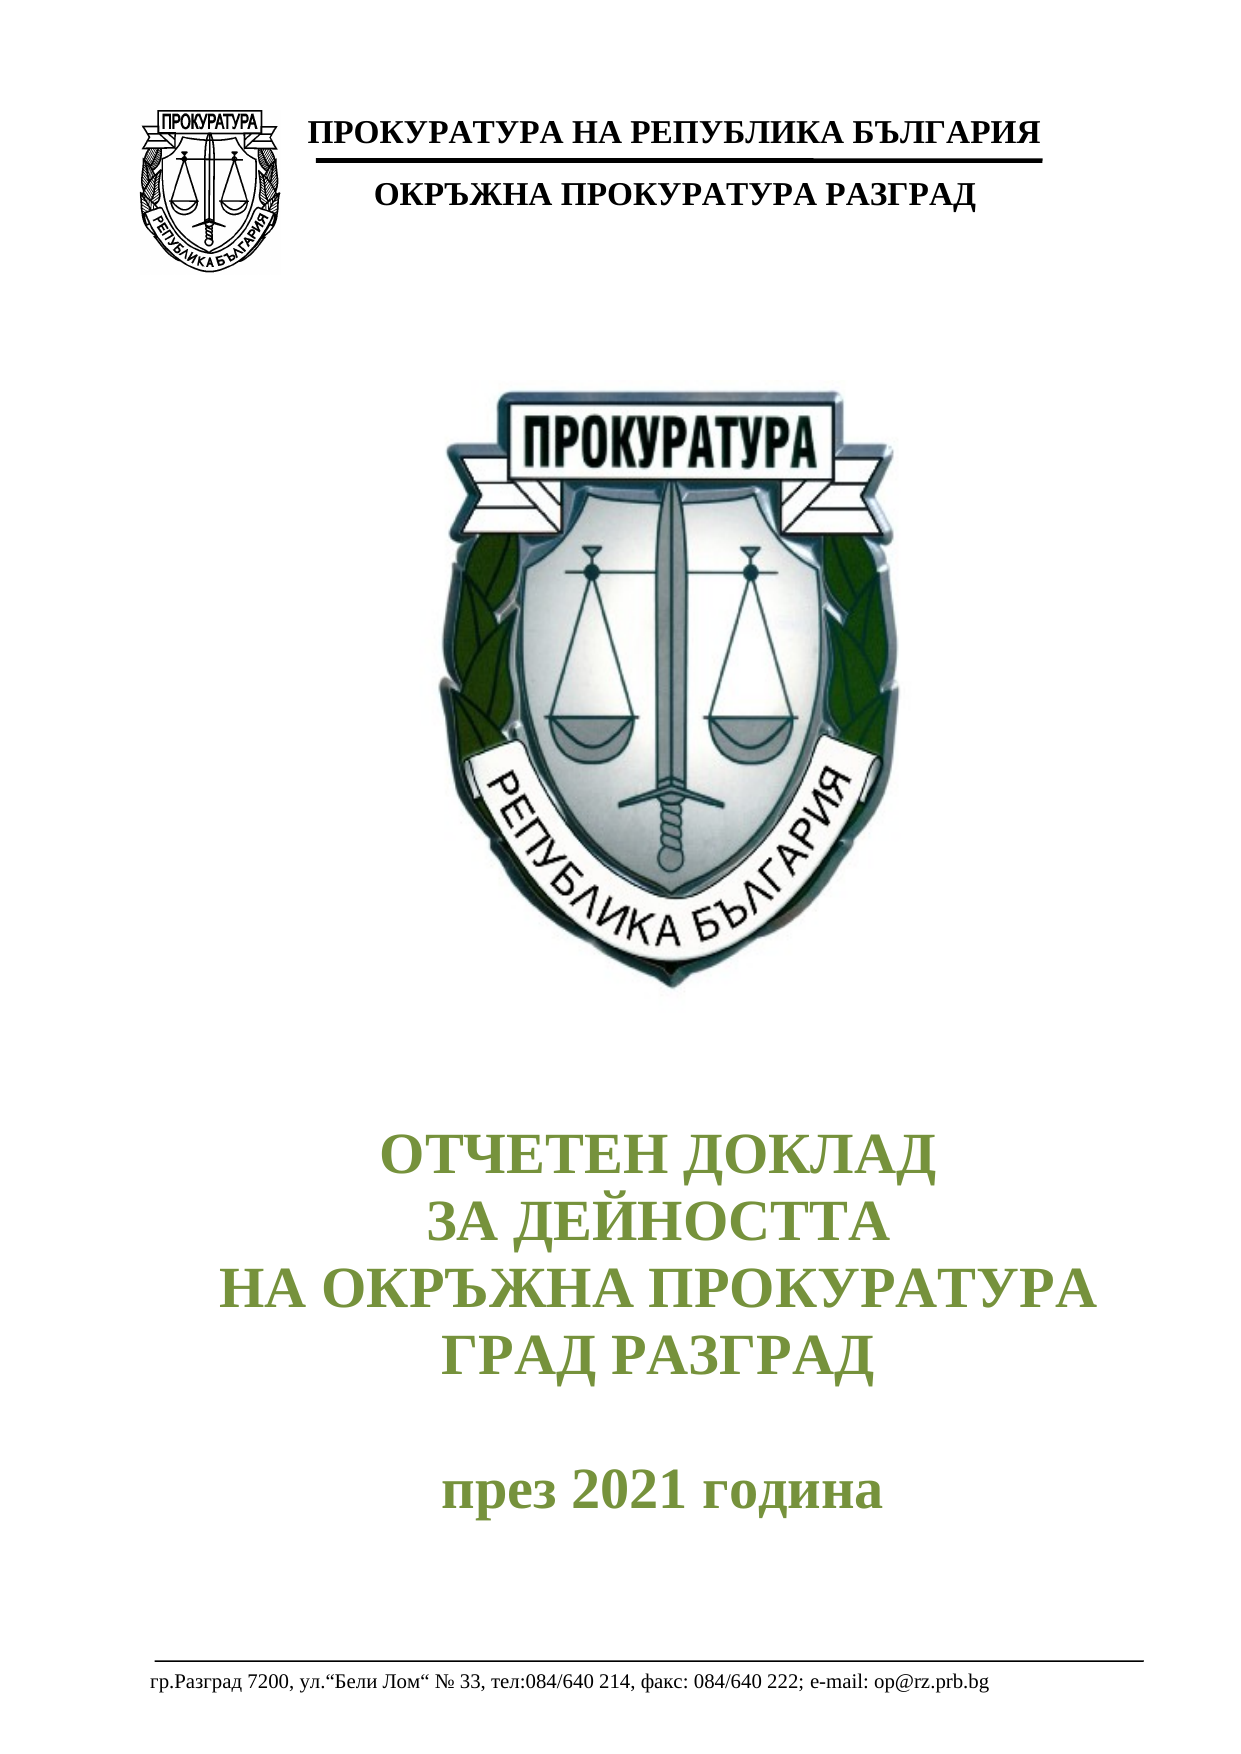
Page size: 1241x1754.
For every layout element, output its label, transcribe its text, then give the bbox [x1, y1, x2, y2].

picture [139, 110, 282, 275]
text ГРАД РАЗГРАД [150, 1320, 1166, 1387]
text ЗА ДЕЙНОСТТА [150, 1186, 1166, 1253]
text НА ОКРЪЖНА ПРОКУРАТУРА [150, 1253, 1166, 1320]
picture [419, 380, 912, 1018]
text през 2021 година [94, 1454, 1158, 1521]
text ОТЧЕТЕН ДОКЛАД [150, 1119, 1166, 1186]
